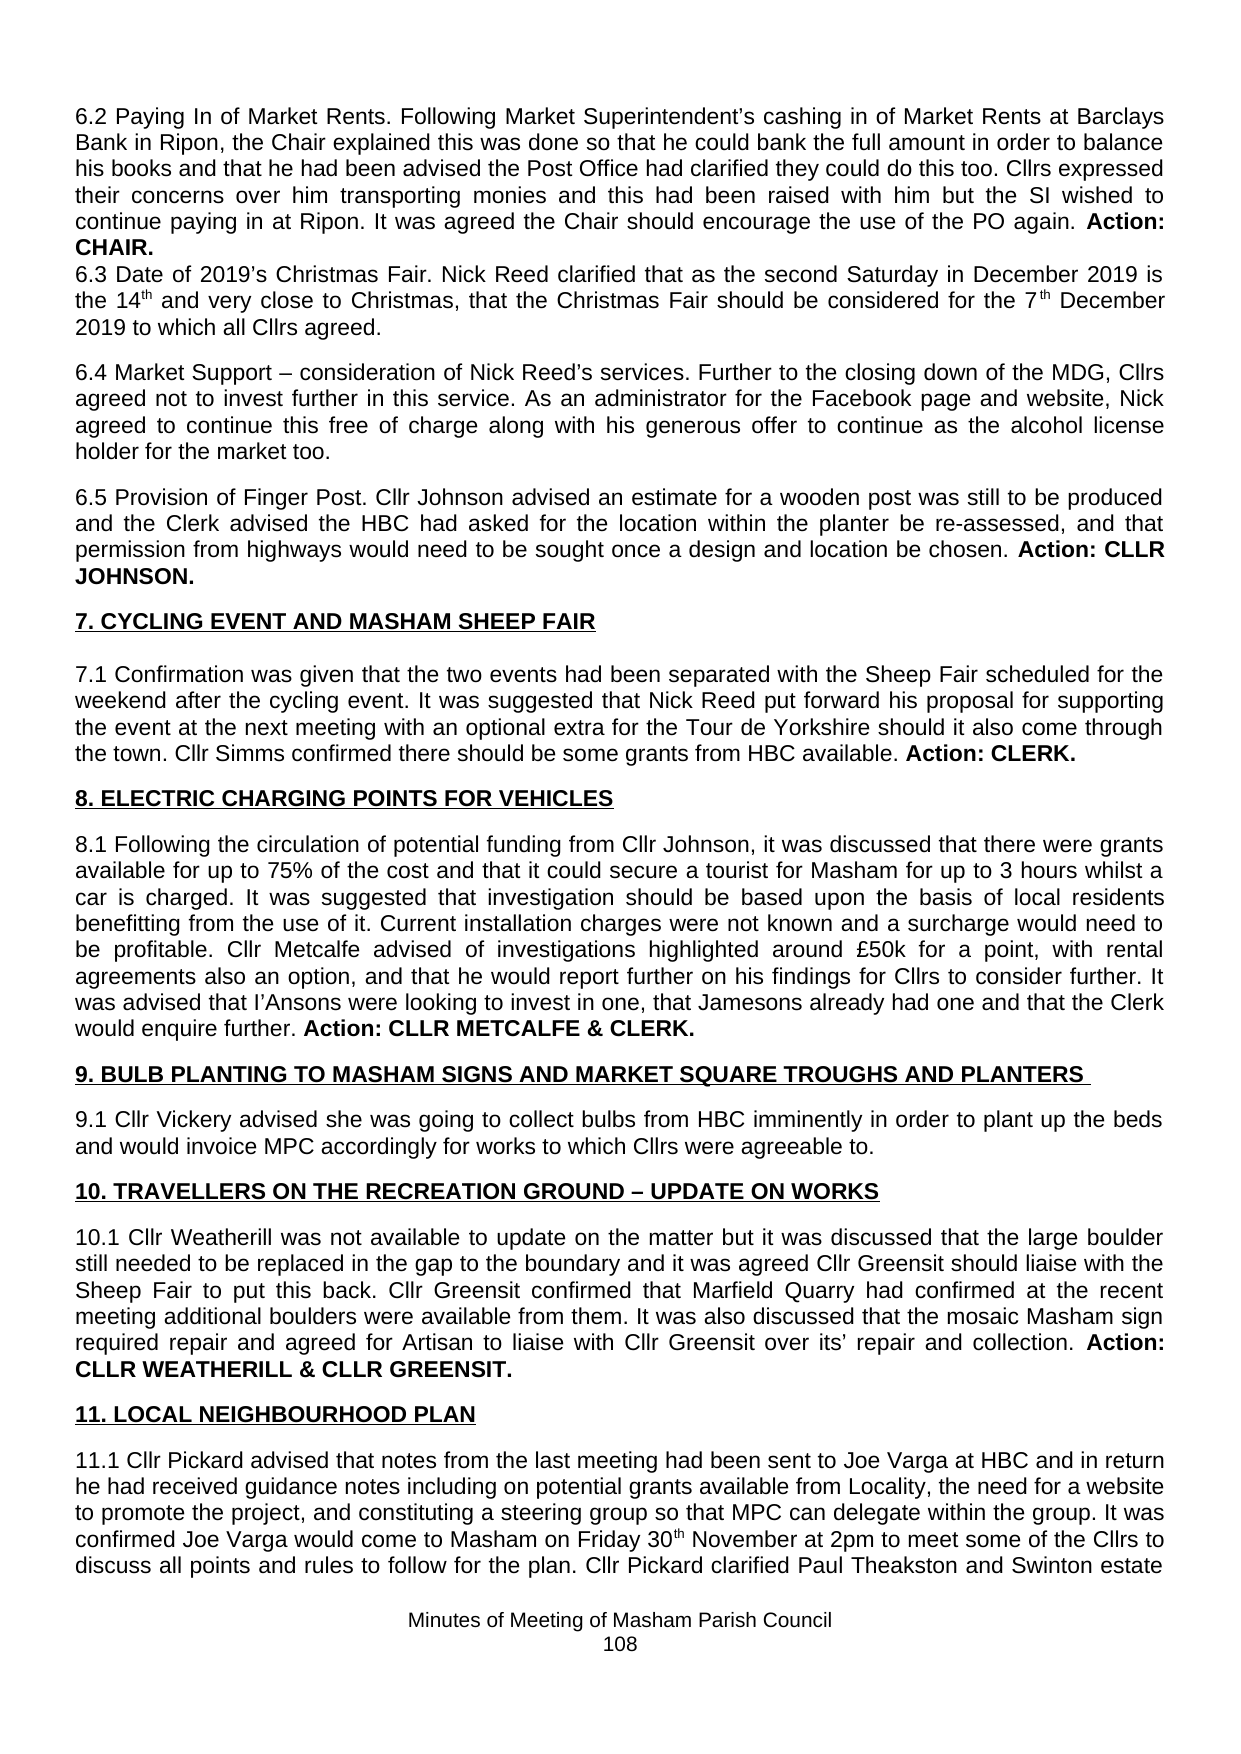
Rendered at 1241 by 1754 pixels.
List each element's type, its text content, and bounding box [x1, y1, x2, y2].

text 8.1 Following the circulation of potential funding from Cllr Johnson, it was discussed that there were grants available for up to 75% of the cost and that it could secure a tourist for Masham for up to 3 hours whilst a car is charged. It was suggested that investigation should be based upon the basis of local residents benefitting from the use of it. Current installation charges were not known and a surcharge would need to be profitable. Cllr Metcalfe advised of investigations highlighted around £50k for a point, with rental agreements also an option, and that he would report further on his findings for Cllrs to consider further. It was advised that I’Ansons were looking to invest in one, that Jamesons already had one and that the Clerk would enquire further. Action: CLLR METCALFE & CLERK. [75, 831, 1165, 1042]
text 6.5 Provision of Finger Post. Cllr Johnson advised an estimate for a wooden post was still to be produced and the Clerk advised the HBC had asked for the location within the planter be re-assessed, and that permission from highways would need to be sought once a design and location be chosen. Action: CLLR JOHNSON. [75, 483, 1165, 589]
text 6.3 Date of 2019’s Christmas Fair. Nick Reed clarified that as the second Saturday in December 2019 is the 14th and very close to Christmas, that the Christmas Fair should be considered for the 7th December 2019 to which all Cllrs agreed. [75, 261, 1165, 340]
text 7.1 Confirmation was given that the two events had been separated with the Sheep Fair scheduled for the weekend after the cycling event. It was suggested that Nick Reed put forward his proposal for supporting the event at the next meeting with an optional extra for the Tour de Yorkshire should it also come through the town. Cllr Simms confirmed there should be some grants from HBC available. Action: CLERK. [75, 661, 1165, 766]
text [75, 1447, 1165, 1578]
text 6.2 Paying In of Market Rents. Following Market Superintendent’s cashing in of Market Rents at Barclays Bank in Ripon, the Chair explained this was done so that he could bank the full amount in order to balance his books and that he had been advised the Post Office had clarified they could do this too. Cllrs expressed their concerns over him transporting monies and this had been raised with him but the SI wished to continue paying in at Ripon. It was agreed the Chair should encourage the use of the PO again. Action: CHAIR. [75, 103, 1165, 261]
text 9.1 Cllr Vickery advised she was going to collect bulbs from HBC imminently in order to plant up the beds and would invoice MPC accordingly for works to which Cllrs were agreeable to. [75, 1106, 1165, 1159]
text 10.1 Cllr Weatherill was not available to update on the matter but it was discussed that the large boulder still needed to be replaced in the gap to the boundary and it was agreed Cllr Greensit should liaise with the Sheep Fair to put this back. Cllr Greensit confirmed that Marfield Quarry had confirmed at the recent meeting additional boulders were available from them. It was also discussed that the mosaic Masham sign required repair and agreed for Artisan to liaise with Cllr Greensit over its’ repair and collection. Action: CLLR WEATHERILL & CLLR GREENSIT. [75, 1224, 1165, 1382]
text 10. TRAVELLERS ON THE RECREATION GROUND – UPDATE ON WORKS [75, 1178, 1165, 1205]
text 7. CYCLING EVENT AND MASHAM SHEEP FAIR [75, 608, 1165, 634]
text 9. BULB PLANTING TO MASHAM SIGNS AND MARKET SQUARE TROUGHS AND PLANTERS [75, 1061, 1165, 1087]
text 11. LOCAL NEIGHBOURHOOD PLAN [75, 1401, 1165, 1427]
text 8. ELECTRIC CHARGING POINTS FOR VEHICLES [75, 785, 1165, 812]
text 6.4 Market Support – consideration of Nick Reed’s services. Further to the closing down of the MDG, Cllrs agreed not to invest further in this service. As an administrator for the Facebook page and website, Nick agreed to continue this free of charge along with his generous offer to continue as the alcohol license holder for the market too. [75, 359, 1165, 464]
